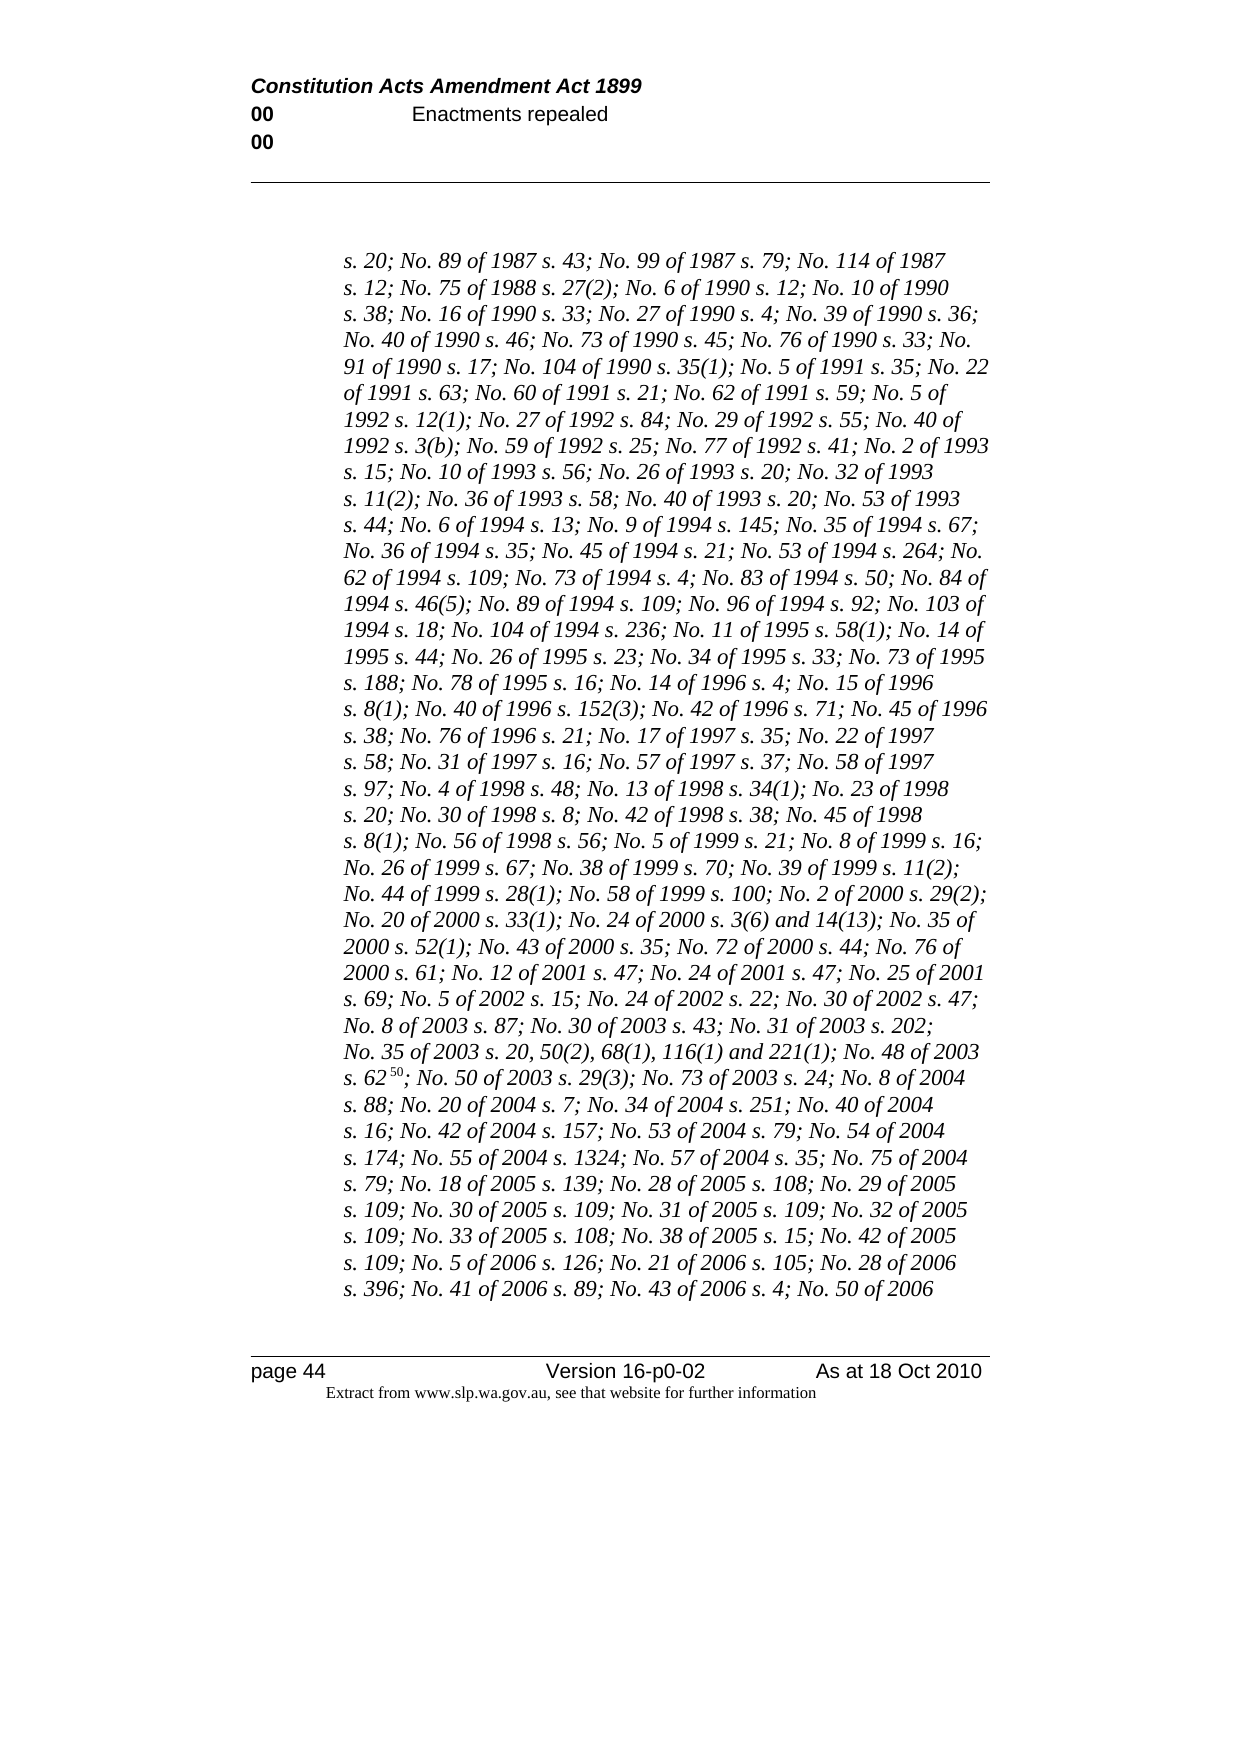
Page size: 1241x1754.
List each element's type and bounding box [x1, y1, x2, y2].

text [251, 247, 990, 1302]
